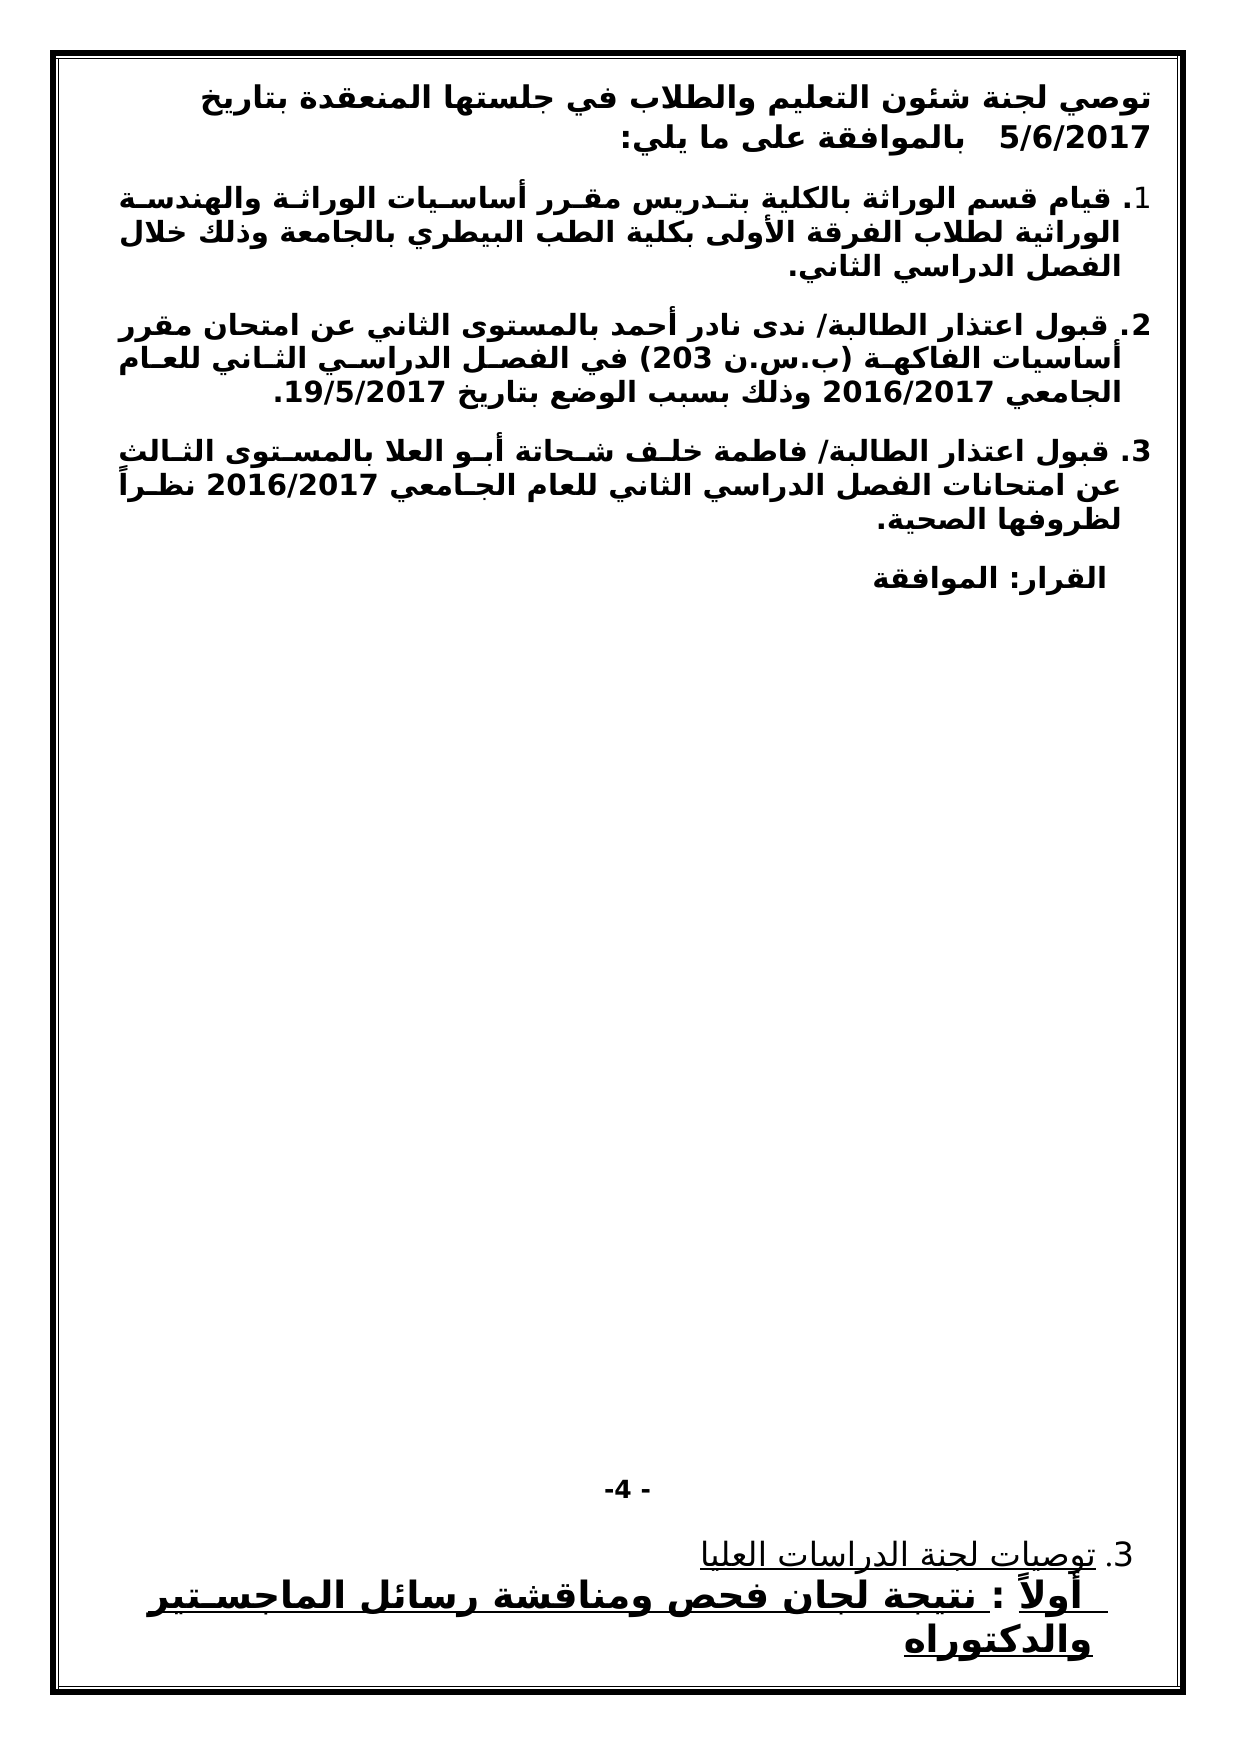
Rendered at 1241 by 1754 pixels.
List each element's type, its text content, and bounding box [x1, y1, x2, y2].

text - 4- [118, 1467, 1137, 1507]
text 3. قبول اعتذار الطالبة/ فاطمة خلف شحاتة أبو العلا بالمستوى الثالث عن امتحانات الفصل الدراسي الثاني للعام الجامعي 2016/2017 نظراً لظروفها الصحية. [118, 435, 1152, 537]
list القرار: الموافقة [118, 562, 1107, 596]
text 1. قيام قسم الوراثة بالكلية بتدريس مقرر أساسيات الوراثة والهندسة الوراثية لطلاب الفرقة الأولى بكلية الطب البيطري بالجامعة وذلك خلال الفصل الدراسي الثاني. [118, 181, 1152, 283]
text أولاً : نتيجة لجان فحص ومناقشة رسائل الماجستير والدكتوراه [118, 1574, 1078, 1661]
text توصي لجنة شئون التعليم والطلاب في جلستها المنعقدة بتاريخ 5/6/2017 بالموافقة على ما يلي: [74, 77, 1152, 156]
text 3. توصيات لجنة الدراسات العليا [118, 1535, 1137, 1574]
text 2. قبول اعتذار الطالبة/ ندى نادر أحمد بالمستوى الثاني عن امتحان مقرر أساسيات الفاكهة (ب.س.ن 203) في الفصل الدراسي الثاني للعام الجامعي 2016/2017 وذلك بسبب الوضع بتاريخ 19/5/2017. [118, 308, 1152, 410]
